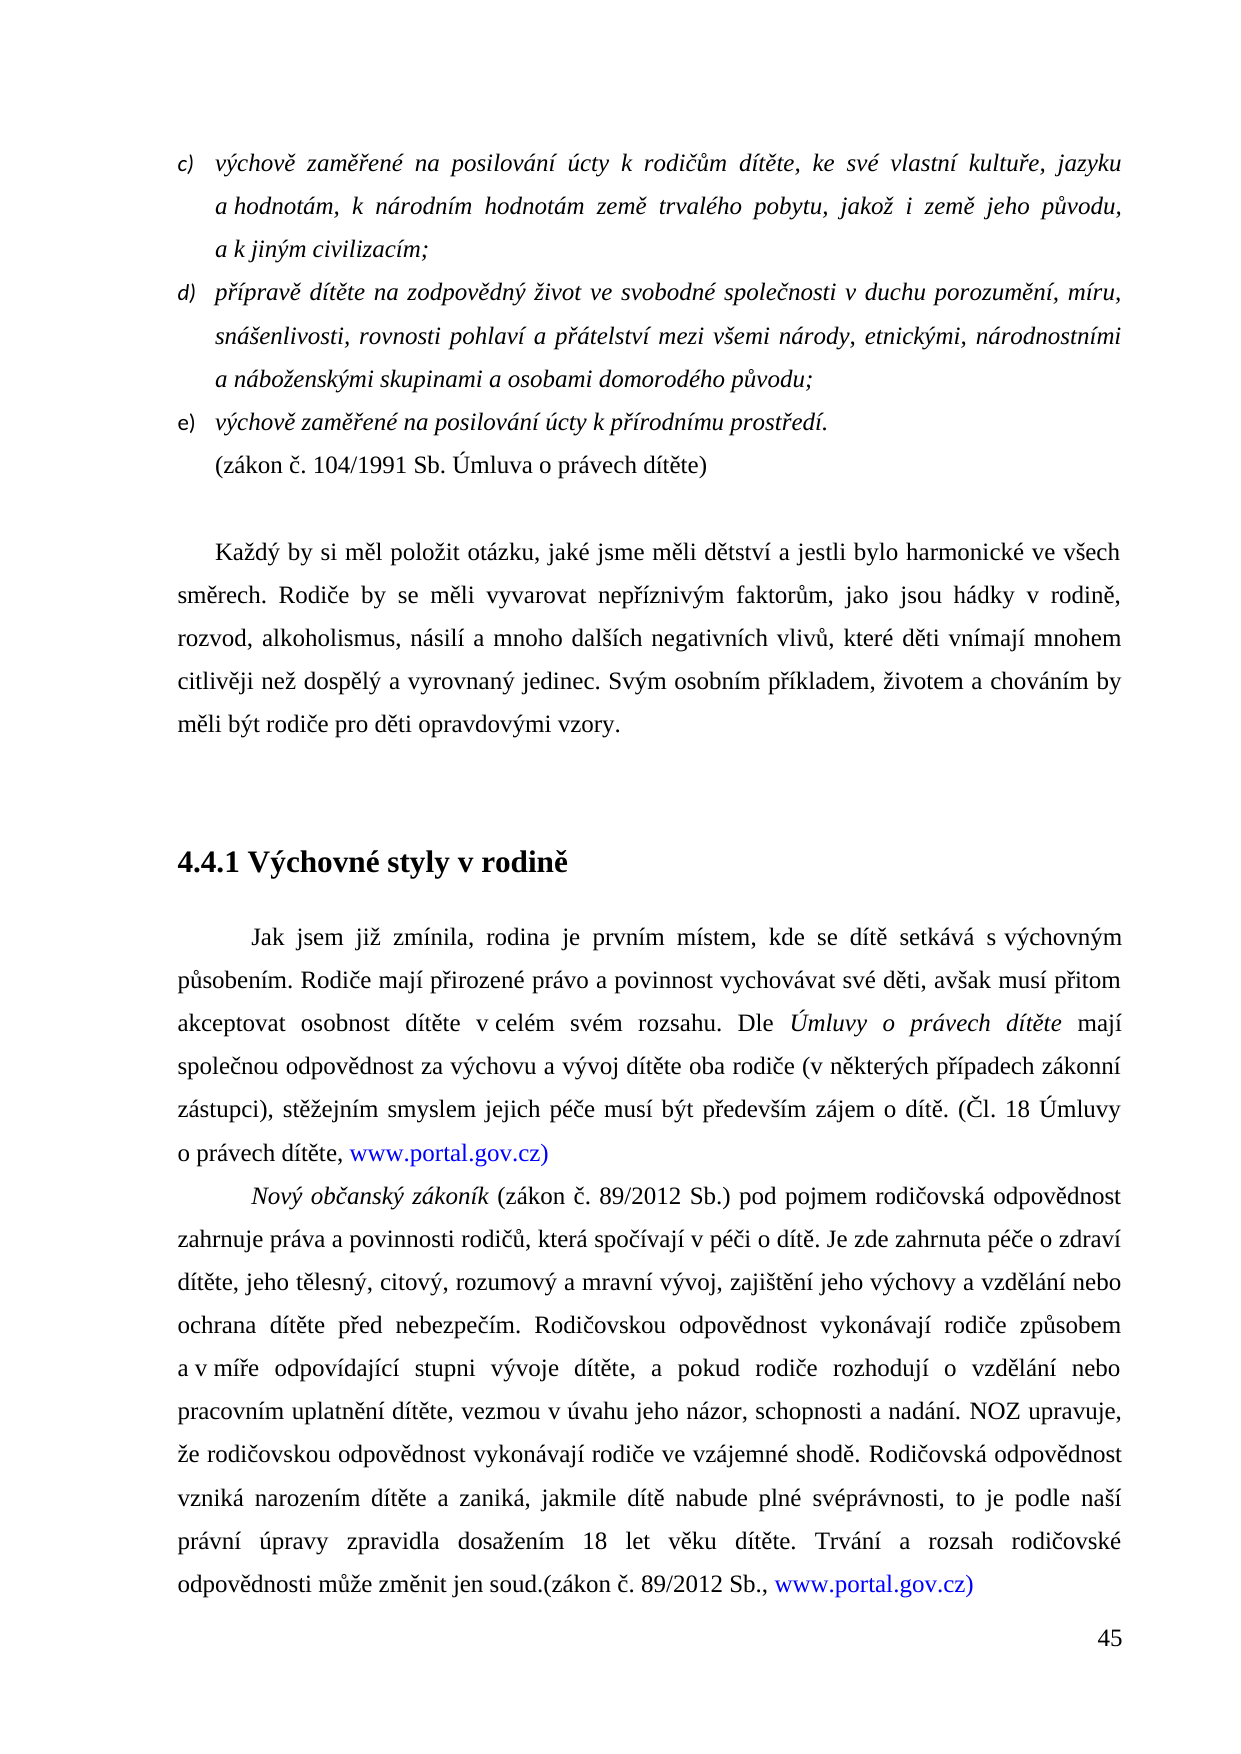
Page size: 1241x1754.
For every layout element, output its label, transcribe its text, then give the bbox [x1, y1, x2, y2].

subtitle 4.4.1 Výchovné styly v rodině [177, 843, 1122, 879]
list přípravě dítěte na zodpovědný život ve svobodné společnosti v duchu porozumění, míru, snášenlivosti, rovnosti pohlaví a přátelství mezi všemi národy, etnickými, národnostními a náboženskými skupinami a osobami domorodého původu; [177, 277, 1122, 393]
text Každý by si měl položit otázku, jaké jsme měli dětství a jestli bylo harmonické ve všech směrech. Rodiče by se měli vyvarovat nepříznivým faktorům, jako jsou hádky v rodině, rozvod, alkoholismus, násilí a mnoho dalších negativních vlivů, které děti vnímají mnohem citlivěji než dospělý a vyrovnaný jedinec. Svým osobním příkladem, životem a chováním by měli být rodiče pro děti opravdovými vzory. [177, 537, 1122, 738]
text Nový občanský zákoník (zákon č. 89/2012 Sb.) pod pojmem rodičovská odpovědnost zahrnuje práva a povinnosti rodičů, která spočívají v péči o dítě. Je zde zahrnuta péče o zdraví dítěte, jeho tělesný, citový, rozumový a mravní vývoj, zajištění jeho výchovy a vzdělání nebo ochrana dítěte před nebezpečím. Rodičovskou odpovědnost vykonávají rodiče způsobem a v míře odpovídající stupni vývoje dítěte, a pokud rodiče rozhodují o vzdělání nebo pracovním uplatnění dítěte, vezmou v úvahu jeho názor, schopnosti a nadání. NOZ upravuje, že rodičovskou odpovědnost vykonávají rodiče ve vzájemné shodě. Rodičovská odpovědnost vzniká narozením dítěte a zaniká, jakmile dítě nabude plné svéprávnosti, to je podle naší právní úpravy zpravidla dosažením 18 let věku dítěte. Trvání a rozsah rodičovské odpovědnosti může změnit jen soud.(zákon č. 89/2012 Sb., www.portal.gov.cz) [177, 1181, 1122, 1598]
list výchově zaměřené na posilování úcty k přírodnímu prostředí. [177, 407, 1122, 436]
text Jak jsem již zmínila, rodina je prvním místem, kde se dítě setkává s výchovným působením. Rodiče mají přirozené právo a povinnost vychovávat své děti, avšak musí přitom akceptovat osobnost dítěte v celém svém rozsahu. Dle Úmluvy o právech dítěte mají společnou odpovědnost za výchovu a vývoj dítěte oba rodiče (v některých případech zákonní zástupci), stěžejním smyslem jejich péče musí být především zájem o dítě. (Čl. 18 Úmluvy o právech dítěte, www.portal.gov.cz) [177, 922, 1122, 1166]
text (zákon č. 104/1991 Sb. Úmluva o právech dítěte) [698, 451, 1122, 479]
list výchově zaměřené na posilování úcty k rodičům dítěte, ke své vlastní kultuře, jazyku a hodnotám, k národním hodnotám země trvalého pobytu, jakož i země jeho původu, a k jiným civilizacím; [177, 148, 1122, 263]
